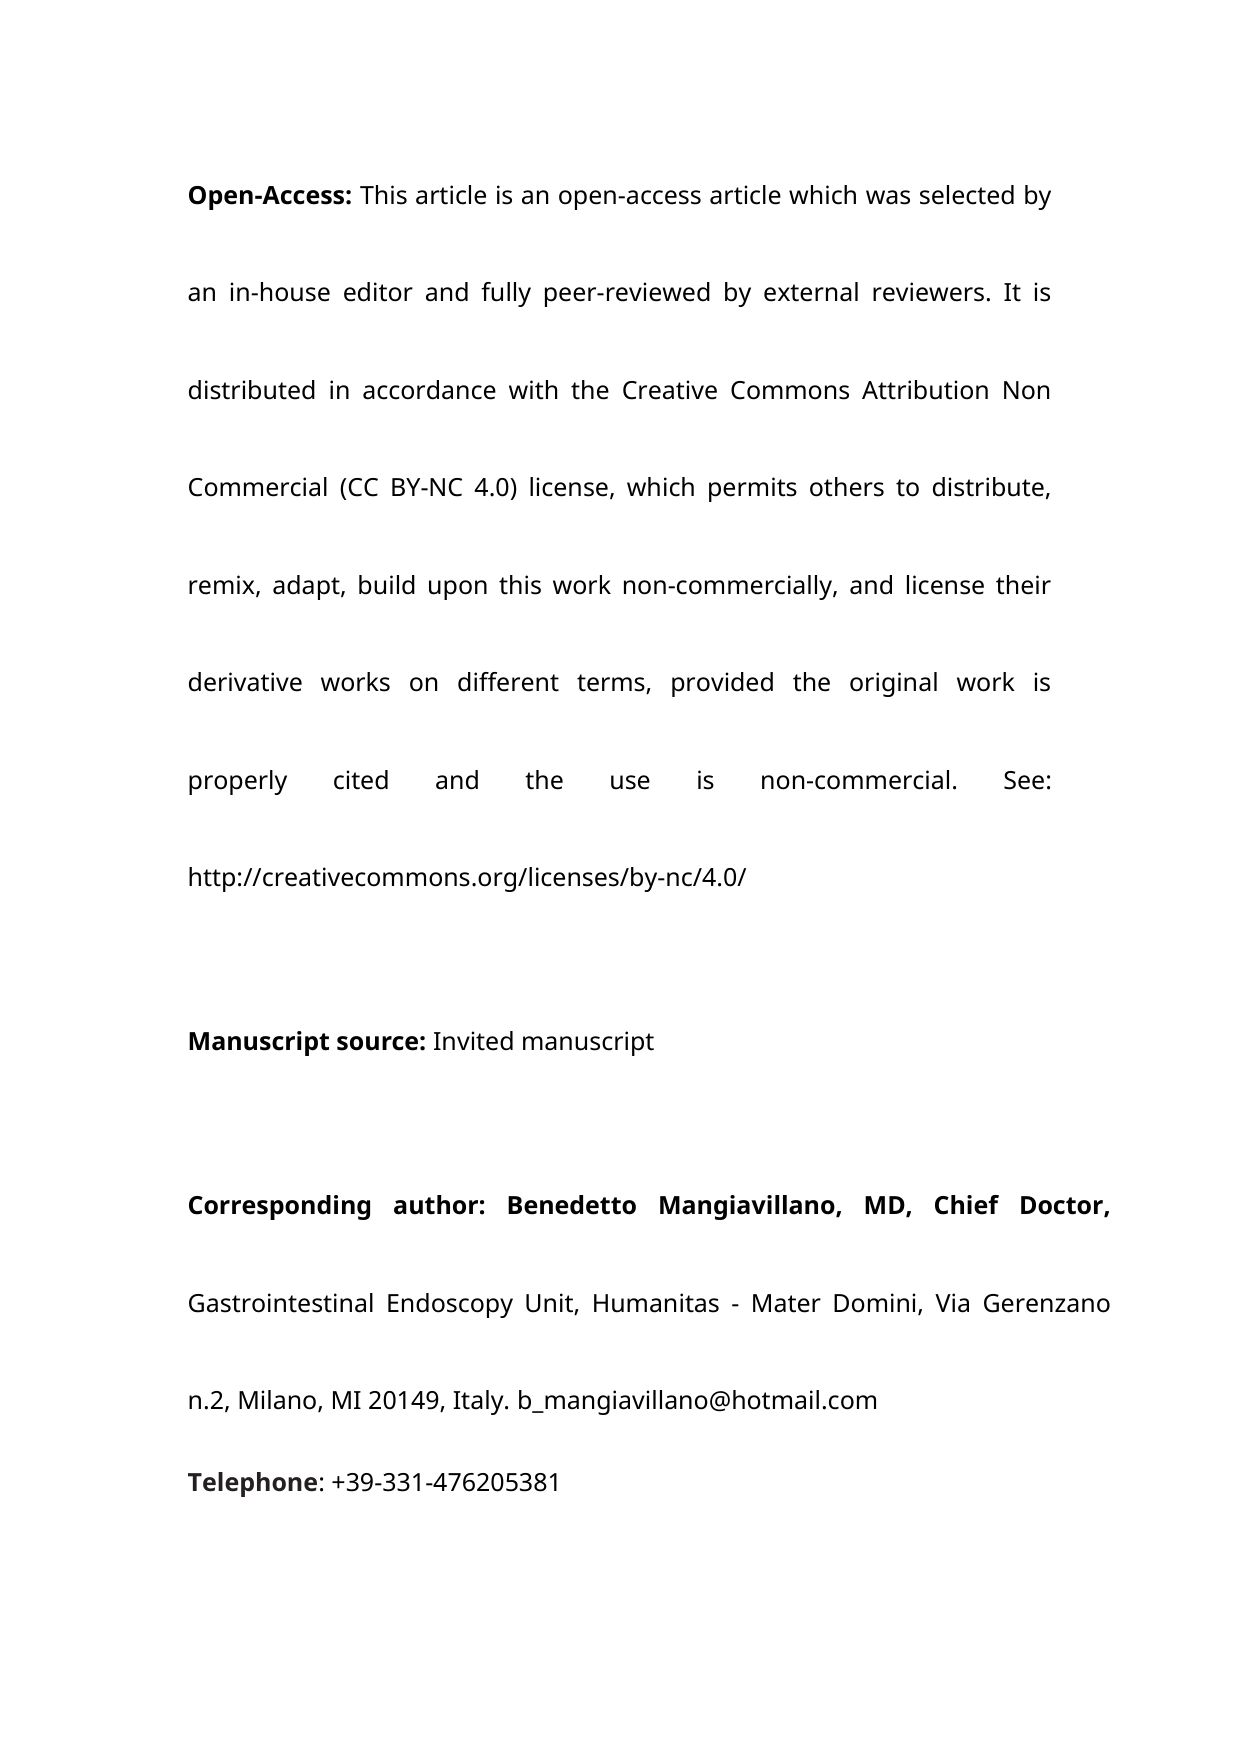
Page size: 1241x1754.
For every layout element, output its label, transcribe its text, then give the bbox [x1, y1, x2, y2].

text Manuscript source: Invited manuscript [187, 1008, 1053, 1073]
text Corresponding author: Benedetto Mangiavillano, MD, Chief Doctor, Gastrointestinal Endoscopy Unit, Humanitas - Mater Domini, Via Gerenzano n.2, Milano, MI 20149, Italy. b_mangiavillano@hotmail.com [187, 1172, 1112, 1432]
text Open-Access: This article is an open-access article which was selected by an in-house editor and fully peer-reviewed by external reviewers. It is distributed in accordance with the Creative Commons Attribution Non Commercial (CC BY-NC 4.0) license, which permits others to distribute, remix, adapt, build upon this work non-commercially, and license their derivative works on different terms, provided the original work is properly cited and the use is non-commercial. See: http://creativecommons.org/licenses/by-nc/4.0/ [187, 162, 1053, 909]
text Telephone: +39-331-476205381 [187, 1449, 1112, 1514]
